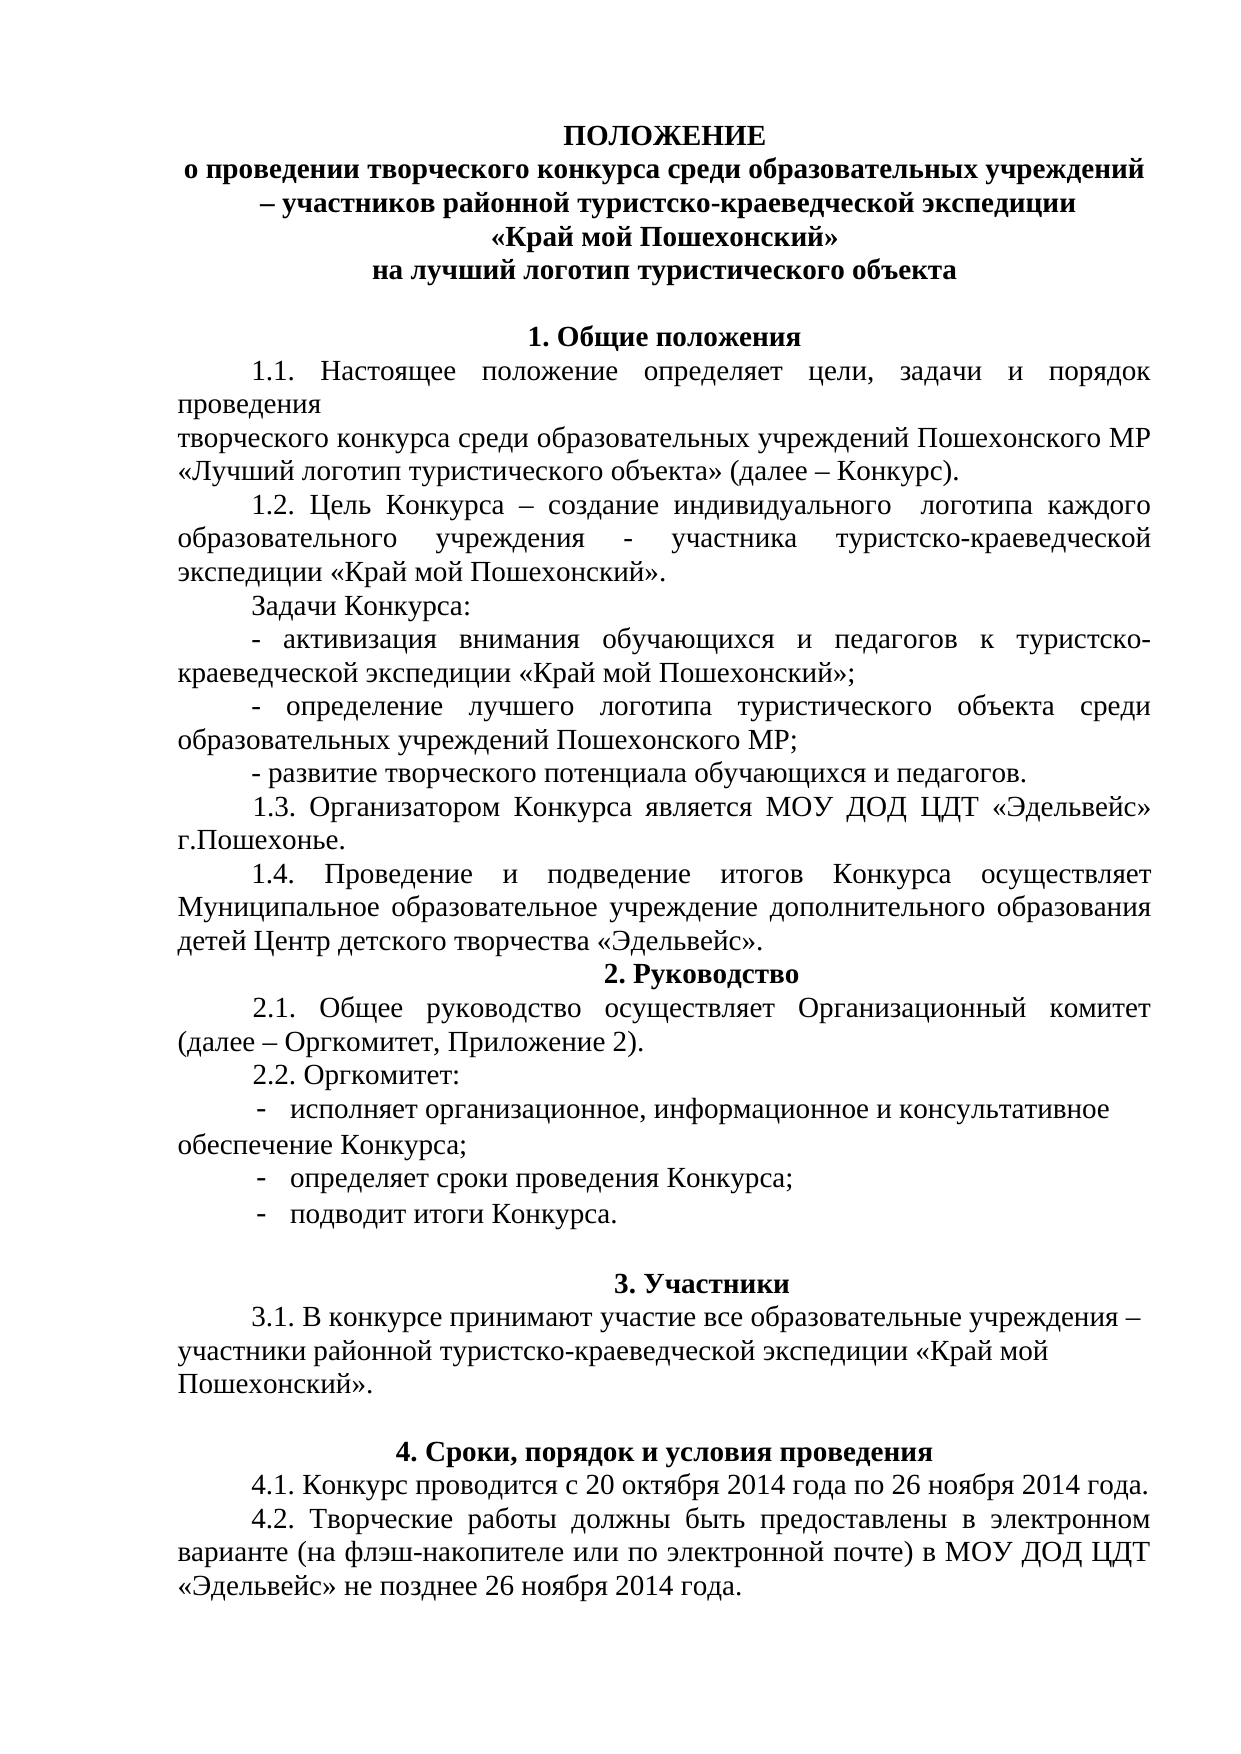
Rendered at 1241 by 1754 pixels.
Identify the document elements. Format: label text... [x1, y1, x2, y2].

text 2.1. Общее руководство осуществляет Организационный комитет (далее – Оргкомитет, Приложение 2). [177, 990, 1152, 1057]
text 1. Общие положения [177, 319, 1152, 353]
text 4. Сроки, порядок и условия проведения [177, 1434, 1152, 1467]
list определяет сроки проведения Конкурса; [177, 1160, 1152, 1196]
text 3. Участники [252, 1266, 1152, 1299]
text 1.1. Настоящее положение определяет цели, задачи и порядок проведения [177, 353, 1152, 420]
text 4.2. Творческие работы должны быть предоставлены в электронном варианте (на флэш-накопителе или по электронной почте) в МОУ ДОД ЦДТ «Эдельвейс» не позднее 26 ноября 2014 года. [177, 1501, 1152, 1601]
text 1.4. Проведение и подведение итогов Конкурса осуществляет Муниципальное образовательное учреждение дополнительного образования детей Центр детского творчества «Эдельвейс». [177, 856, 1152, 957]
text 1.2. Цель Конкурса – создание индивидуального логотипа каждого образовательного учреждения - участника туристско-краеведческой экспедиции «Край мой Пошехонский». [177, 487, 1152, 588]
list подводит итоги Конкурса. [177, 1196, 1152, 1232]
text - развитие творческого потенциала обучающихся и педагогов. [177, 755, 1152, 789]
text - активизация внимания обучающихся и педагогов к туристско-краеведческой экспедиции «Край мой Пошехонский»; [177, 621, 1152, 688]
text «Край мой Пошехонский» [177, 219, 1152, 252]
text ПОЛОЖЕНИЕ [177, 118, 1152, 152]
list исполняет организационное, информационное и консультативное обеспечение Конкурса; [177, 1091, 1152, 1160]
text о проведении творческого конкурса среди образовательных учреждений [177, 152, 1152, 185]
text 4.1. Конкурс проводится с 20 октября 2014 года по 26 ноября 2014 года. [177, 1467, 1152, 1501]
text на лучший логотип туристического объекта [177, 252, 1152, 286]
text 3.1. В конкурсе принимают участие все образовательные учреждения – участники районной туристско-краеведческой экспедиции «Край мой Пошехонский». [177, 1299, 1152, 1400]
text – участников районной туристско-краеведческой экспедиции [177, 185, 1152, 219]
text Задачи Конкурса: [177, 588, 1152, 621]
text 2. Руководство [177, 957, 1152, 990]
text творческого конкурса среди образовательных учреждений Пошехонского МР «Лучший логотип туристического объекта» (далее – Конкурс). [177, 420, 1152, 487]
text 2.2. Оргкомитет: [177, 1057, 1152, 1091]
text 1.3. Организатором Конкурса является МОУ ДОД ЦДТ «Эдельвейс» г.Пошехонье. [177, 789, 1152, 856]
text - определение лучшего логотипа туристического объекта среди образовательных учреждений Пошехонского МР; [177, 688, 1152, 755]
